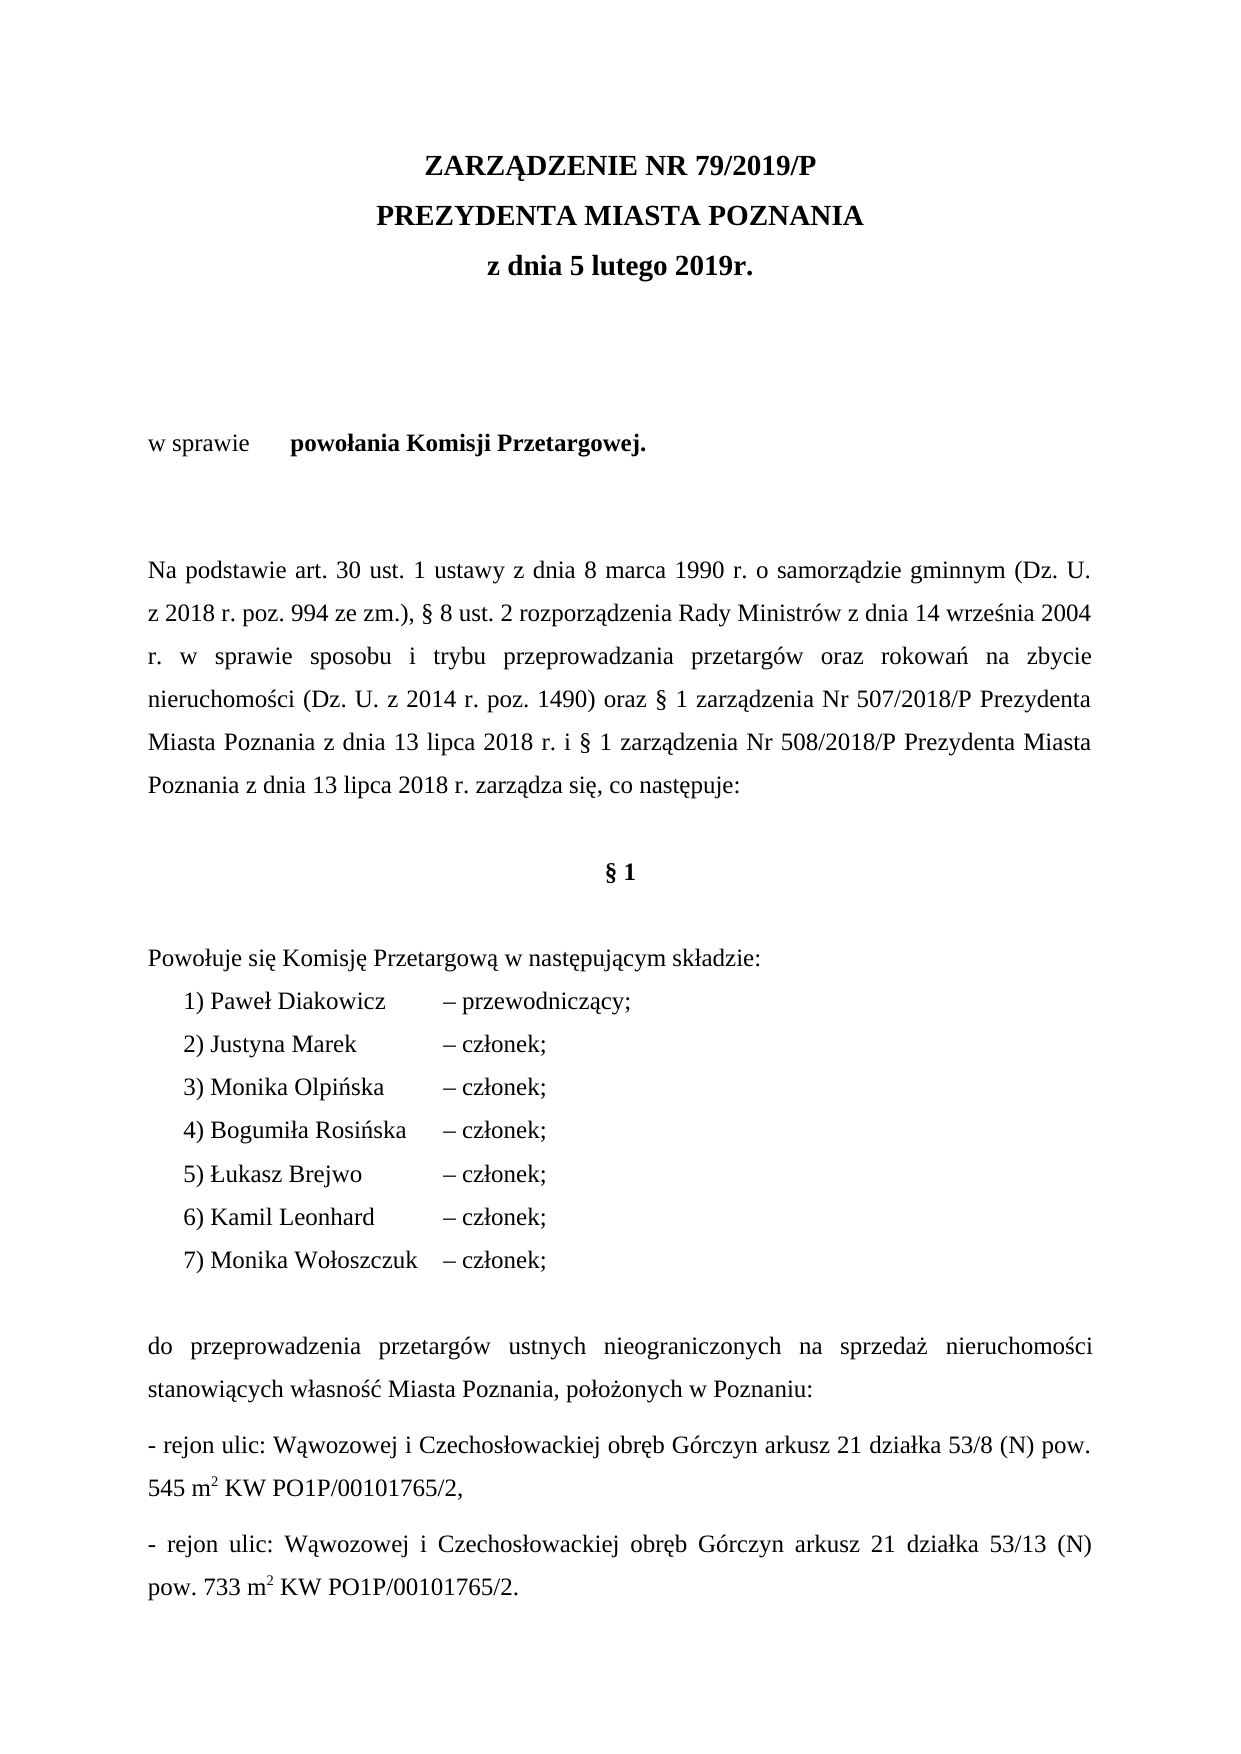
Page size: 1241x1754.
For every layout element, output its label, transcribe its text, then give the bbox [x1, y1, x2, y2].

text 6) Kamil Leonhard – członek; [183, 1202, 1093, 1231]
text - rejon ulic: Wąwozowej i Czechosłowackiej obręb Górczyn arkusz 21 działka 53/8 (N) pow. 545 m2 KW PO1P/00101765/2, [148, 1430, 1093, 1502]
text 4) Bogumiła Rosińska – członek; [183, 1116, 1093, 1144]
table_header powołania Komisji Przetargowej. [279, 428, 1104, 469]
text 5) Łukasz Brejwo – członek; [183, 1159, 1093, 1187]
text z dnia 5 lutego 2019r. [148, 248, 1093, 282]
subtitle ZARZĄDZENIE NR [148, 148, 1093, 181]
text do przeprowadzenia przetargów ustnych nieograniczonych na sprzedaż nieruchomości stanowiących własność Miasta Poznania, położonych w Poznaniu: [148, 1331, 1093, 1403]
text Na podstawie art. 30 ust. 1 ustawy z dnia 8 marca 1990 r. o samorządzie gminnym (Dz. U. z 2018 r. poz. 994 ze zm.), § 8 ust. 2 rozporządzenia Rady Ministrów z dnia 14 września 2004 r. w sprawie sposobu i trybu przeprowadzania przetargów oraz rokowań na zbycie nieruchomości (Dz. U. z 2014 r. poz. 1490) oraz § 1 zarządzenia Nr 507/2018/P Prezydenta Miasta Poznania z dnia 13 lipca 2018 r. i § 1 zarządzenia Nr 508/2018/P Prezydenta Miasta Poznania z dnia 13 lipca 2018 r. zarządza się, co następuje: [148, 555, 1093, 799]
text § 1 [148, 857, 1093, 886]
subtitle PREZYDENTA MIASTA POZNANIA [148, 198, 1093, 231]
text 2) Justyna Marek – członek; [183, 1029, 1093, 1058]
text 3) Monika Olpińska – członek; [183, 1072, 1093, 1101]
table_header w sprawie [136, 428, 279, 469]
text - rejon ulic: Wąwozowej i Czechosłowackiej obręb Górczyn arkusz 21 działka 53/13 (N) pow. 733 m2 KW PO1P/00101765/2. [148, 1529, 1093, 1601]
text 7) Monika Wołoszczuk – członek; [183, 1245, 1093, 1274]
text Powołuje się Komisję Przetargową w następującym składzie: [148, 943, 1093, 972]
text 1) Paweł Diakowicz – przewodniczący; [183, 986, 1093, 1015]
